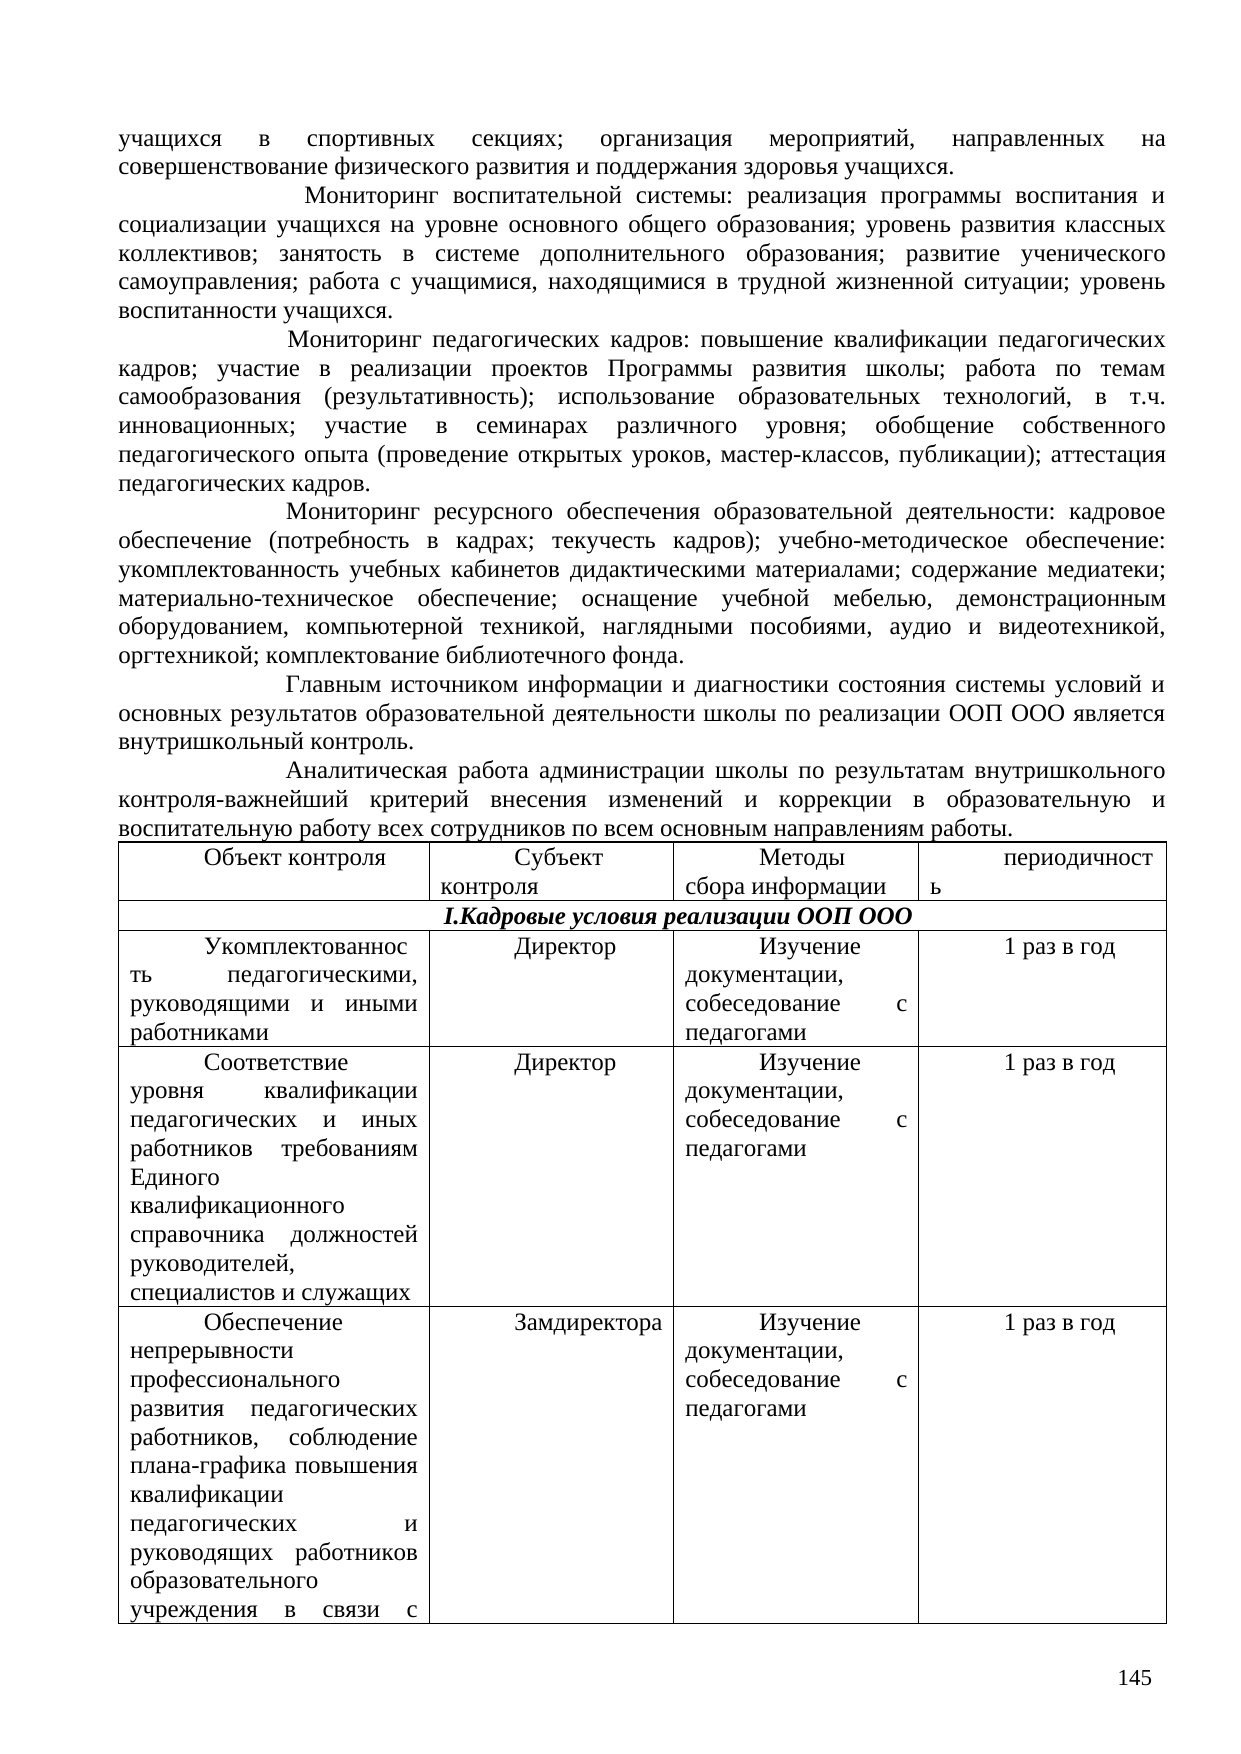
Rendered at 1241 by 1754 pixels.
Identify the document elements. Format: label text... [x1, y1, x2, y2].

text Мониторинг педагогических кадров: повышение квалификации педагогических кадров; участие в реализации проектов Программы развития школы; работа по темам самообразования (результативность); использование образовательных технологий, в т.ч. инновационных; участие в семинарах различного уровня; обобщение собственного педагогического опыта (проведение открытых уроков, мастер-классов, публикации); аттестация педагогических кадров. [118, 324, 1167, 496]
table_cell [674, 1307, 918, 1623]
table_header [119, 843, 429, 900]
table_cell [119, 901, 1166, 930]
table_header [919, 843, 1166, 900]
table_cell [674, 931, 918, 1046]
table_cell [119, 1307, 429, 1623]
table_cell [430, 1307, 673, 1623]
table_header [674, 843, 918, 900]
text Аналитическая работа администрации школы по результатам внутришкольного контроля-важнейший критерий внесения изменений и коррекции в образовательную и воспитательную работу всех сотрудников по всем основным направлениям работы. [118, 755, 1167, 841]
text Мониторинг воспитательной системы: реализация программы воспитания и социализации учащихся на уровне основного общего образования; уровень развития классных коллективов; занятость в системе дополнительного образования; развитие ученического самоуправления; работа с учащимися, находящимися в трудной жизненной ситуации; уровень воспитанности учащихся. [118, 180, 1167, 324]
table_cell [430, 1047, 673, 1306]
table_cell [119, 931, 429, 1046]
text Мониторинг ресурсного обеспечения образовательной деятельности: кадровое обеспечение (потребность в кадрах; текучесть кадров); учебно-методическое обеспечение: укомплектованность учебных кабинетов дидактическими материалами; содержание медиатеки; материально-техническое обеспечение; оснащение учебной мебелью, демонстрационным оборудованием, компьютерной техникой, наглядными пособиями, аудио и видеотехникой, оргтехникой; комплектование библиотечного фонда. [118, 496, 1167, 669]
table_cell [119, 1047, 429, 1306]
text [118, 123, 1167, 180]
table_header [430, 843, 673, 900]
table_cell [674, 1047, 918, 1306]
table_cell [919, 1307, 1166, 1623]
text Главным источником информации и диагностики состояния системы условий и основных результатов образовательной деятельности школы по реализации ООП ООО является внутришкольный контроль. [118, 669, 1167, 755]
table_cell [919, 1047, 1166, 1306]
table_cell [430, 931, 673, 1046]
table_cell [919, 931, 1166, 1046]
